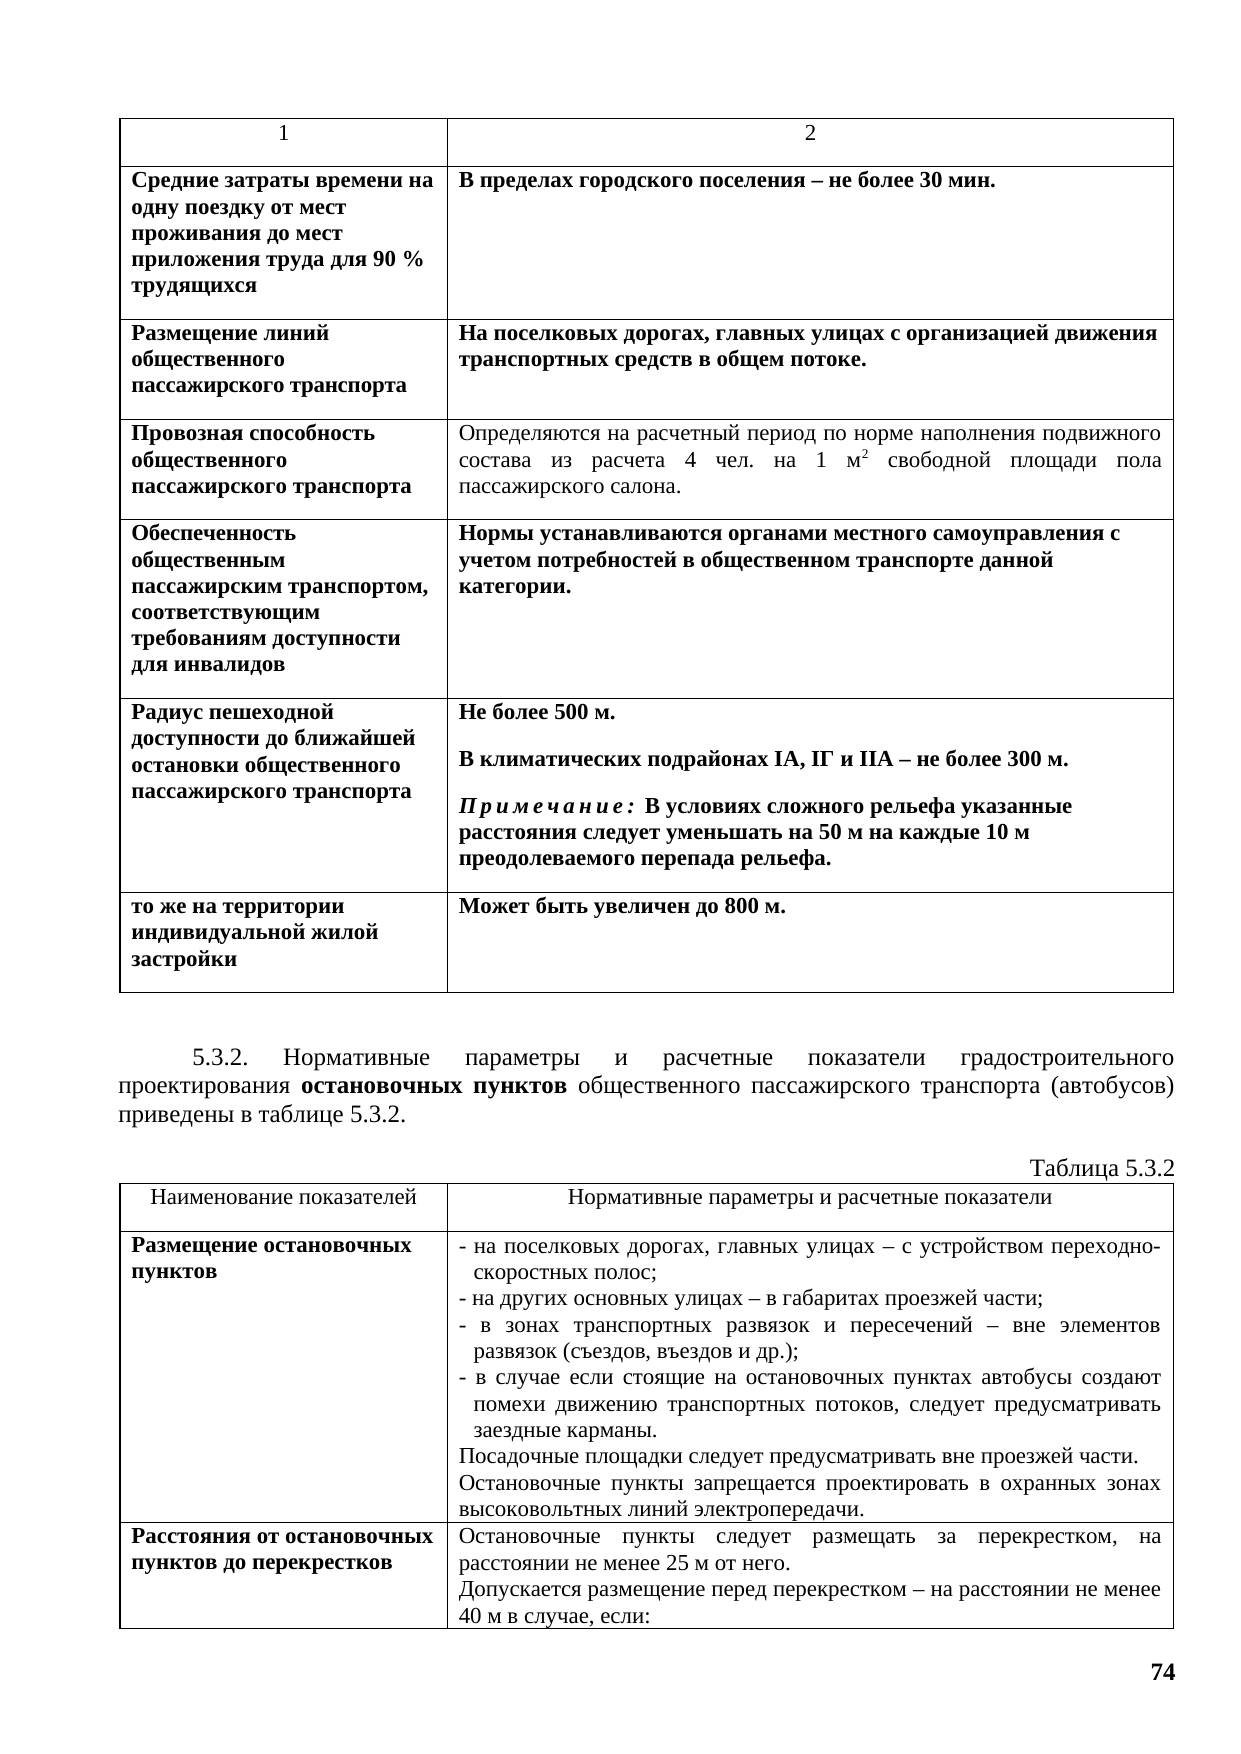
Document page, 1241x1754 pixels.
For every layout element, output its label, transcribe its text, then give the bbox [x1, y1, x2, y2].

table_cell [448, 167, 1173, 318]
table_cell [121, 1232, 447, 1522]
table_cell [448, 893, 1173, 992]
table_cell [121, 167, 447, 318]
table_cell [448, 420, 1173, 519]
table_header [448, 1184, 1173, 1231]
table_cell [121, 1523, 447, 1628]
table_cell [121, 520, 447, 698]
text 5.3.2. Нормативные параметры и расчетные показатели градостроительного проектирования остановочных пунктов общественного пассажирского транспорта (автобусов) приведены в таблице 5.3.2. [118, 1042, 1175, 1128]
text Таблица 5.3.2 [118, 1154, 1175, 1182]
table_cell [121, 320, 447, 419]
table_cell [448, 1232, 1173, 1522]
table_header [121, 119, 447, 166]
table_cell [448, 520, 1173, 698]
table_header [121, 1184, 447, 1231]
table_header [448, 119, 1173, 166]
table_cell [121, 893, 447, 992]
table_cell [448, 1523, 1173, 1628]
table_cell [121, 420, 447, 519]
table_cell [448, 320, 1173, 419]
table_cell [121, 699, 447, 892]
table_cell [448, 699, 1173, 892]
